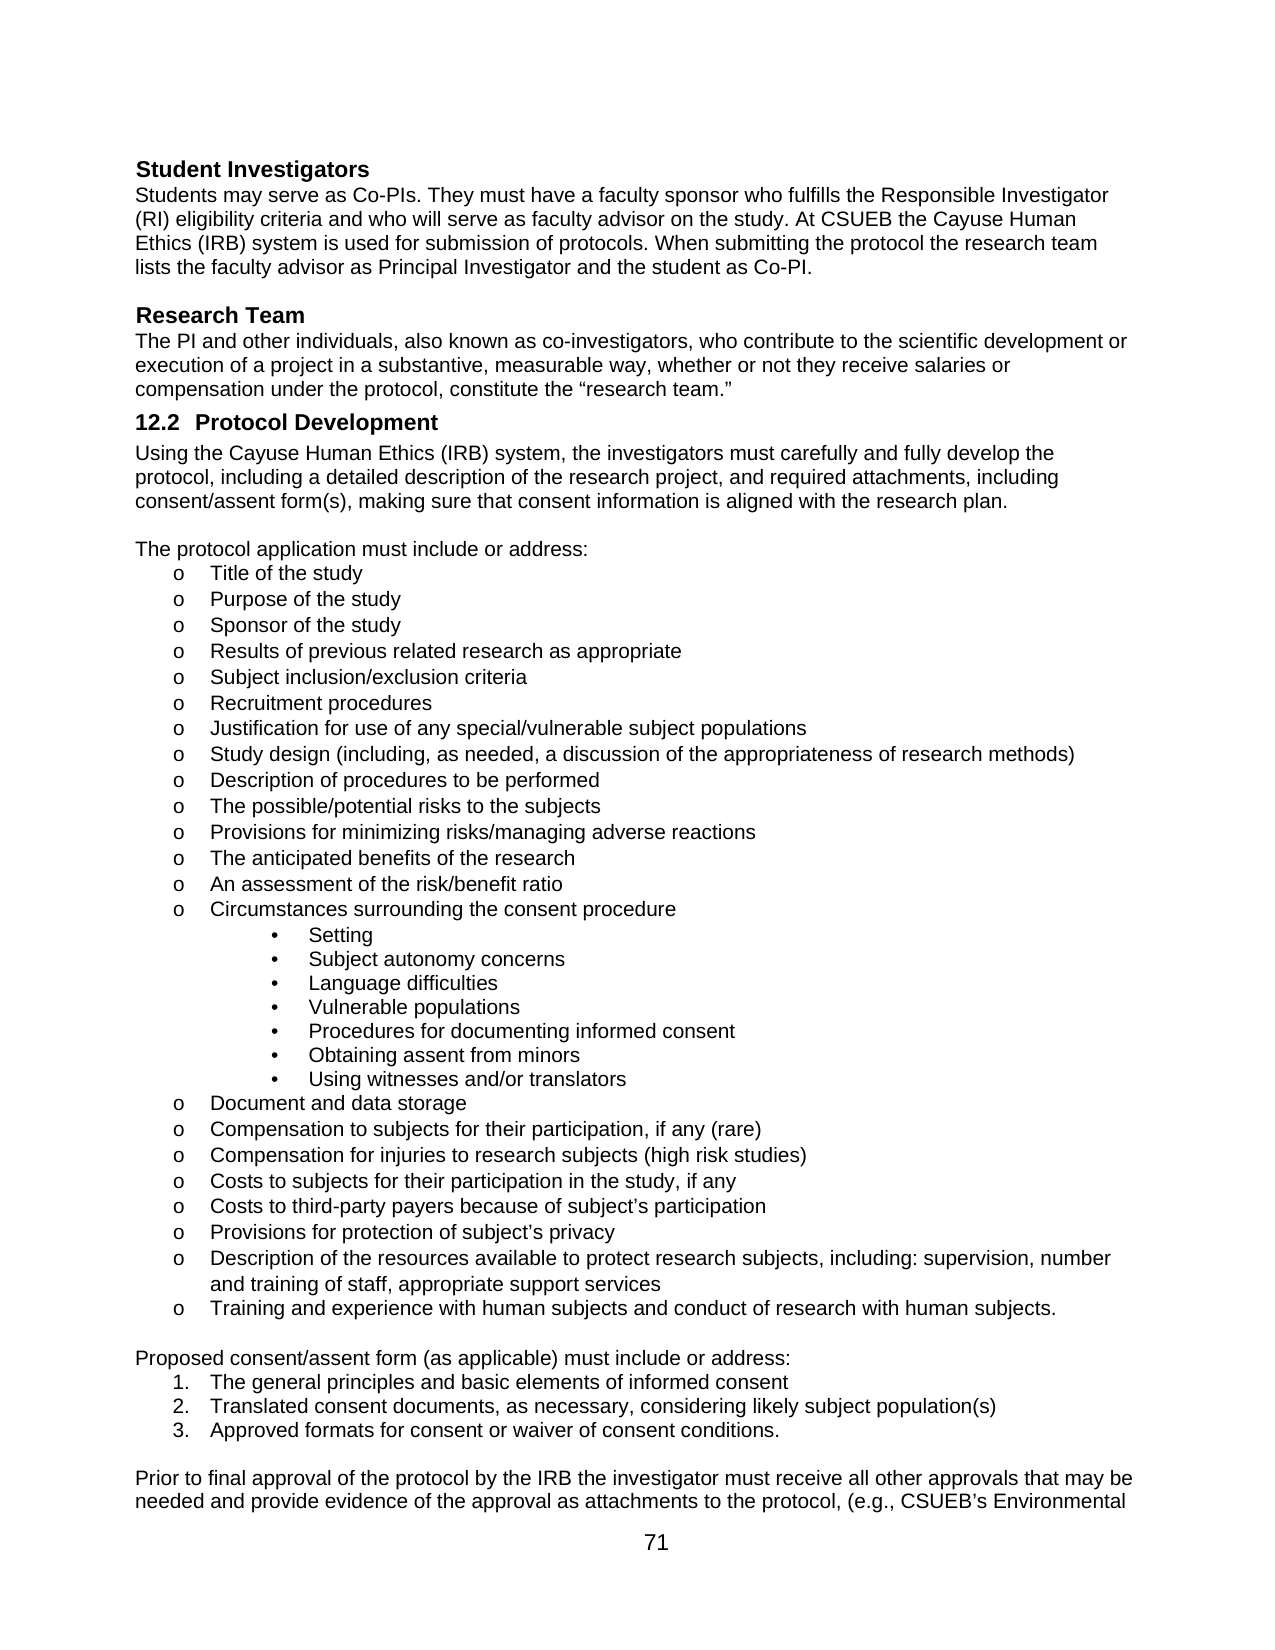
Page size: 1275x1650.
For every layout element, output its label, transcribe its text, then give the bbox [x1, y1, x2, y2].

list Description of procedures to be performed [172, 768, 1189, 794]
list An assessment of the risk/benefit ratio [172, 871, 1189, 897]
list Provisions for minimizing risks/managing adverse reactions [172, 819, 1189, 845]
text The protocol application must include or address: [135, 537, 1189, 561]
list Approved formats for consent or waiver of consent conditions. [172, 1417, 1189, 1441]
list Subject inclusion/exclusion criteria [172, 664, 1189, 690]
list Description of the resources available to protect research subjects, including: supervision, number and training of staff, appropriate support services [172, 1246, 1118, 1296]
text The PI and other individuals, also known as co-investigators, who contribute to the scientific development or execution of a project in a substantive, measurable way, whether or not they receive salaries or compensation under the protocol, constitute the “research team.” [135, 329, 1131, 401]
list The general principles and basic elements of informed consent [172, 1369, 1189, 1393]
list Document and data storage [172, 1091, 1189, 1117]
text Using the Cayuse Human Ethics (IRB) system, the investigators must carefully and fully develop the protocol, including a detailed description of the research project, and required attachments, including consent/assent form(s), making sure that consent information is aligned with the research plan. [135, 441, 1128, 513]
list Training and experience with human subjects and conduct of research with human subjects. [172, 1296, 1189, 1322]
list Subject autonomy concerns [271, 947, 1189, 971]
text Students may serve as Co-PIs. They must have a faculty sponsor who fulfills the Responsible Investigator (RI) eligibility criteria and who will serve as faculty advisor on the study. At CSUEB the Cayuse Human Ethics (IRB) system is used for submission of protocols. When submitting the protocol the research team lists the faculty advisor as Principal Investigator and the student as Co-PI. [135, 183, 1121, 278]
text Student Investigators [123, 156, 1189, 183]
text Proposed consent/assent form (as applicable) must include or address: [135, 1346, 1189, 1369]
list Title of the study [172, 561, 1189, 587]
list Compensation to subjects for their participation, if any (rare) [172, 1117, 1189, 1143]
list Purpose of the study [172, 587, 1189, 613]
text Research Team [123, 302, 1189, 329]
list Justification for use of any special/vulnerable subject populations [172, 716, 1189, 742]
list Costs to third-party payers because of subject’s participation [172, 1194, 1189, 1220]
list Procedures for documenting informed consent [271, 1019, 1189, 1043]
list Circumstances surrounding the consent procedure [172, 897, 1189, 923]
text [135, 1465, 1139, 1513]
list Costs to subjects for their participation in the study, if any [172, 1168, 1189, 1194]
list Obtaining assent from minors [271, 1043, 1189, 1067]
list Language difficulties [271, 971, 1189, 995]
list Sponsor of the study [172, 613, 1189, 638]
list The possible/potential risks to the subjects [172, 794, 1189, 819]
list Provisions for protection of subject’s privacy [172, 1220, 1189, 1246]
list Study design (including, as needed, a discussion of the appropriateness of research methods) [172, 742, 1189, 768]
list Compensation for injuries to research subjects (high risk studies) [172, 1143, 1189, 1168]
list Vulnerable populations [271, 995, 1189, 1019]
list Results of previous related research as appropriate [172, 638, 1189, 664]
list Using witnesses and/or translators [271, 1067, 1189, 1091]
list Translated consent documents, as necessary, considering likely subject population(s) [172, 1393, 1189, 1417]
subtitle Protocol Development [135, 409, 1189, 435]
list The anticipated benefits of the research [172, 845, 1189, 871]
list Recruitment procedures [172, 690, 1189, 716]
list Setting [271, 923, 1189, 947]
